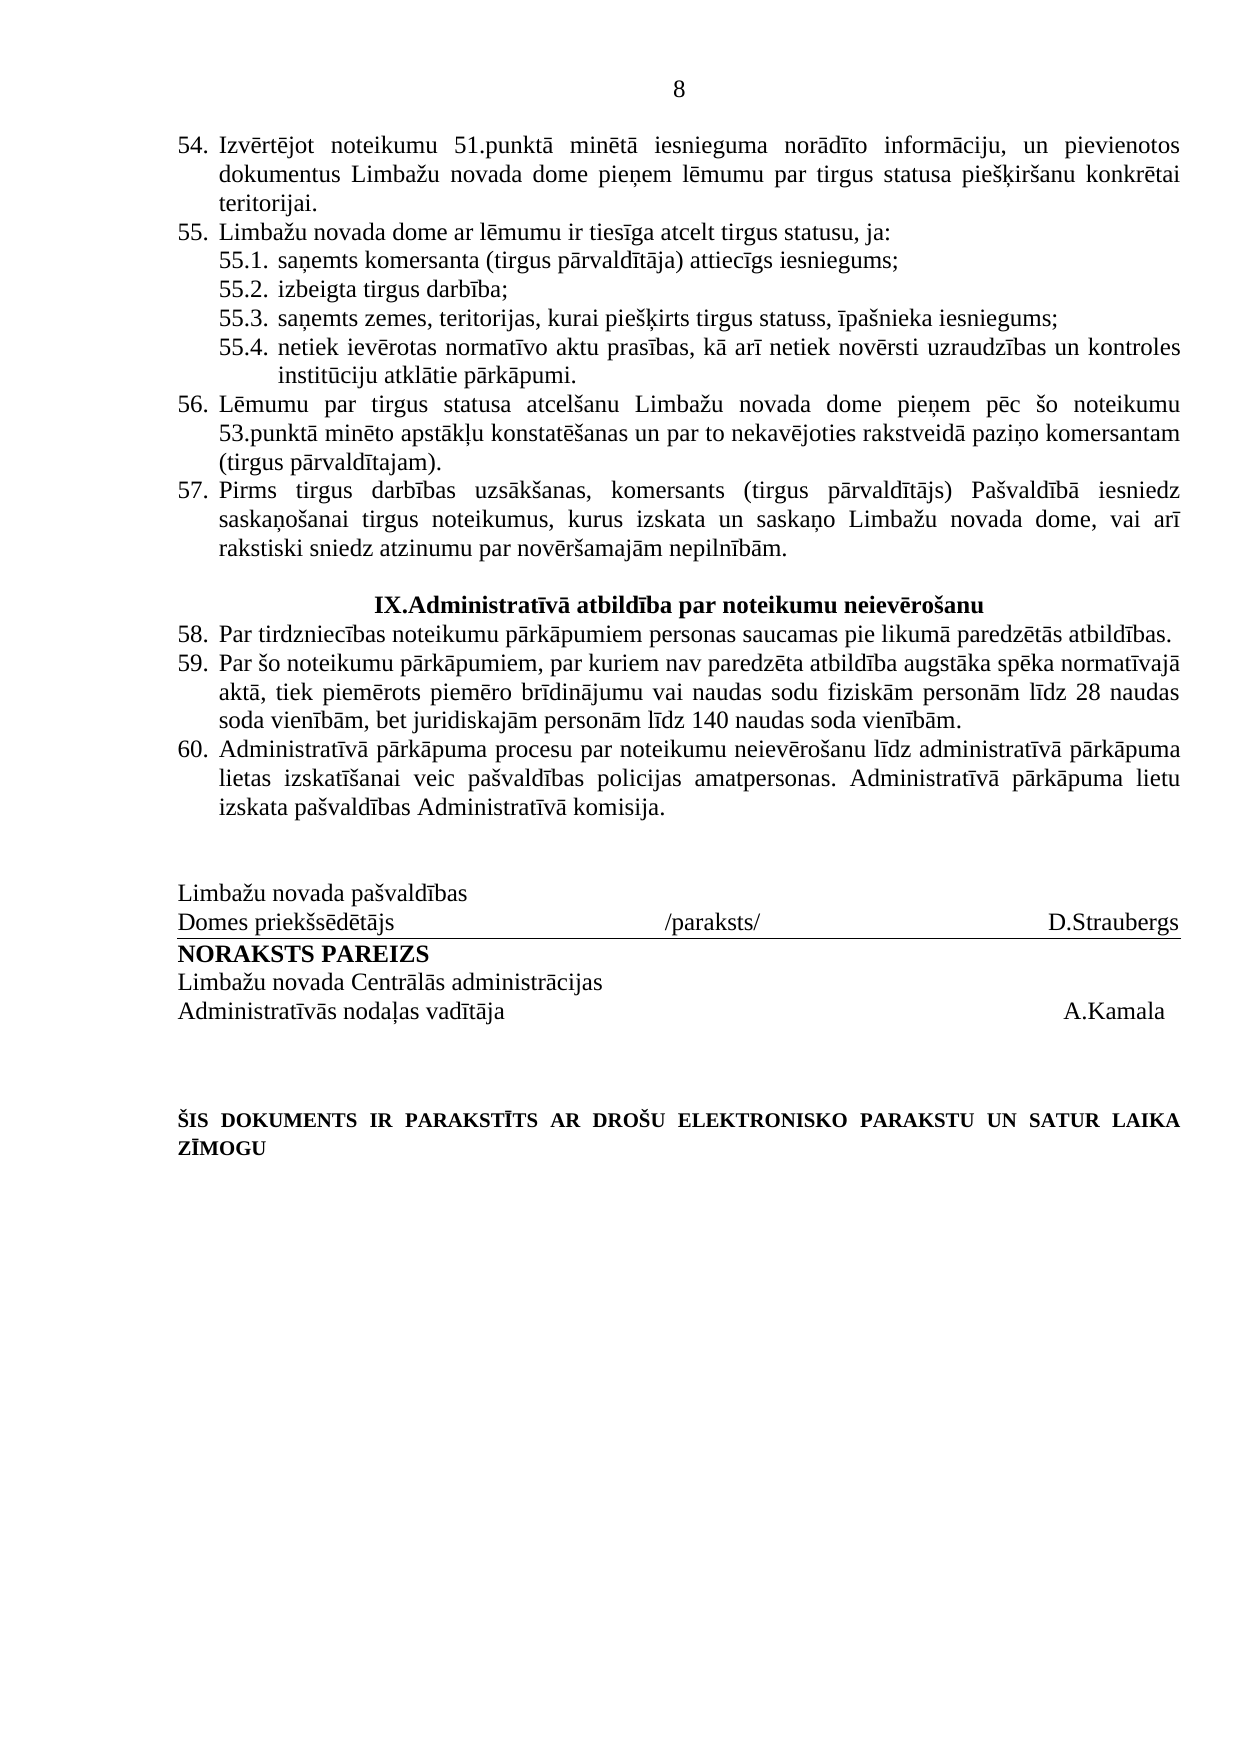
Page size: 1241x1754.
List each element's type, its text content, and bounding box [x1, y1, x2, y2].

text Limbažu novada Centrālās administrācijas [177, 967, 1181, 996]
list saņemts komersanta (tirgus pārvaldītāja) attiecīgs iesniegums; [218, 246, 1181, 274]
list Par šo noteikumu pārkāpumiem, par kuriem nav paredzēta atbildība augstāka spēka normatīvajā aktā, tiek piemērots piemēro brīdinājumu vai naudas sodu fiziskām personām līdz 28 naudas soda vienībām, bet juridiskajām personām līdz 140 naudas soda vienībām. [177, 648, 1181, 734]
list Izvērtējot noteikumu 51.punktā minētā iesnieguma norādīto informāciju, un pievienotos dokumentus Limbažu novada dome pieņem lēmumu par tirgus statusa piešķiršanu konkrētai teritorijai. [177, 131, 1181, 217]
list Limbažu novada dome ar lēmumu ir tiesīga atcelt tirgus statusu, ja: [177, 217, 1181, 246]
list Lēmumu par tirgus statusa atcelšanu Limbažu novada dome pieņem pēc šo noteikumu 53.punktā minēto apstākļu konstatēšanas un par to nekavējoties rakstveidā paziņo komersantam (tirgus pārvaldītajam). [177, 389, 1181, 476]
list netiek ievērotas normatīvo aktu prasības, kā arī netiek novērsti uzraudzības un kontroles institūciju atklātie pārkāpumi. [218, 332, 1181, 389]
text Domes priekšsēdētājs /paraksts/ D.Straubergs [177, 907, 1181, 938]
text Limbažu novada pašvaldības [177, 878, 1181, 907]
text Noraksts PAREIZS [177, 939, 1181, 967]
text Administratīvās nodaļas vadītāja A.Kamala [177, 996, 1181, 1025]
text ŠIS DOKUMENTS IR PARAKSTĪTS AR DROŠU ELEKTRONISKO PARAKSTU UN SATUR LAIKA ZĪMOGU [177, 1108, 1181, 1159]
list Par tirdzniecības noteikumu pārkāpumiem personas saucamas pie likumā paredzētās atbildības. [177, 619, 1181, 648]
list Pirms tirgus darbības uzsākšanas, komersants (tirgus pārvaldītājs) Pašvaldībā iesniedz saskaņošanai tirgus noteikumus, kurus izskata un saskaņo Limbažu novada dome, vai arī rakstiski sniedz atzinumu par novēršamajām nepilnībām. [177, 476, 1181, 562]
text IX.Administratīvā atbildība par noteikumu neievērošanu [177, 591, 1181, 619]
list Administratīvā pārkāpuma procesu par noteikumu neievērošanu līdz administratīvā pārkāpuma lietas izskatīšanai veic pašvaldības policijas amatpersonas. Administratīvā pārkāpuma lietu izskata pašvaldības Administratīvā komisija. [177, 734, 1181, 821]
list izbeigta tirgus darbība; [218, 274, 1181, 303]
list saņemts zemes, teritorijas, kurai piešķirts tirgus statuss, īpašnieka iesniegums; [218, 303, 1181, 332]
